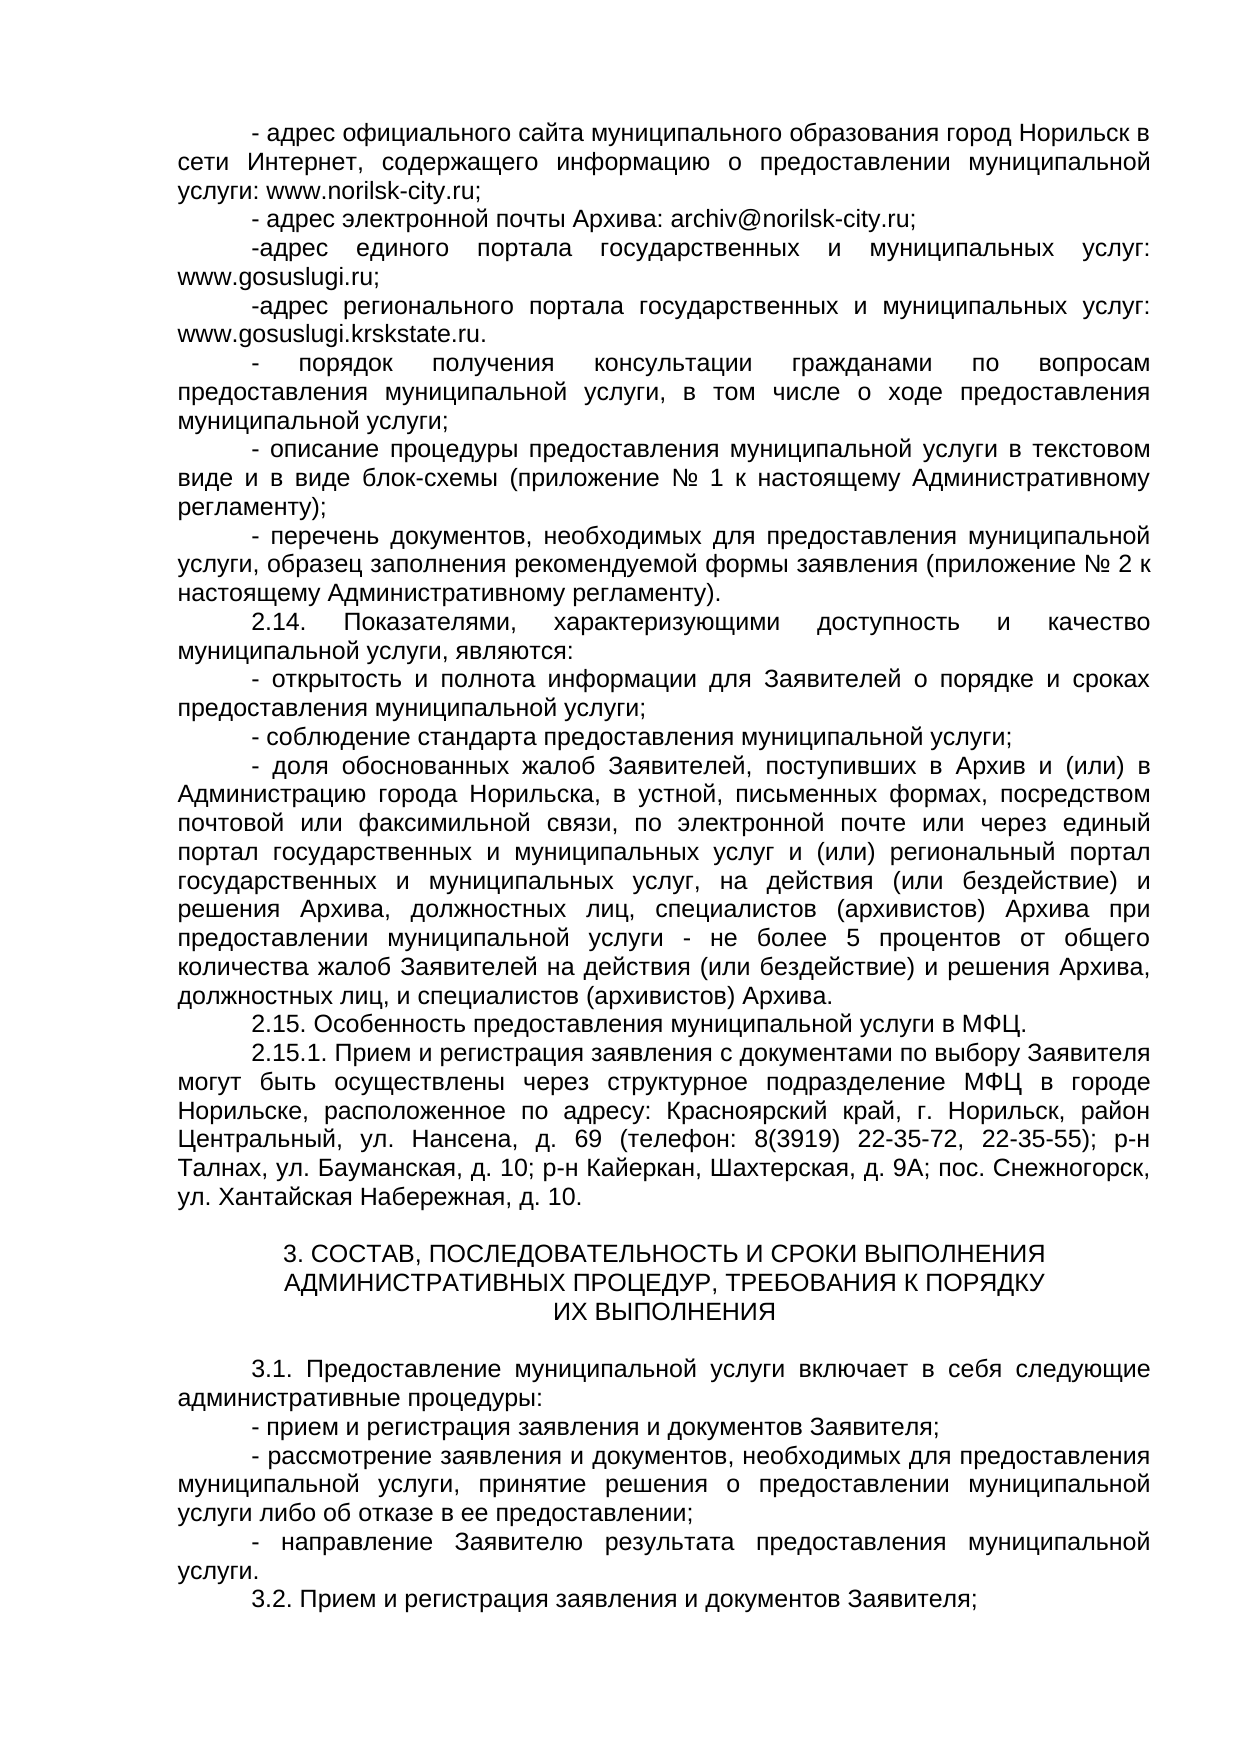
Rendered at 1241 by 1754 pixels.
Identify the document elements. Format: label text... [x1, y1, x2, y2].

text 3.1. Предоставление муниципальной услуги включает в себя следующие административные процедуры: [177, 1354, 1152, 1412]
text - открытость и полнота информации для Заявителей о порядке и сроках предоставления муниципальной услуги; [177, 664, 1152, 722]
text - описание процедуры предоставления муниципальной услуги в текстовом виде и в виде блок-схемы (приложение № 1 к настоящему Административному регламенту); [177, 434, 1152, 521]
text - доля обоснованных жалоб Заявителей, поступивших в Архив и (или) в Администрацию города Норильска, в устной, письменных формах, посредством почтовой или факсимильной связи, по электронной почте или через единый портал государственных и муниципальных услуг и (или) региональный портал государственных и муниципальных услуг, на действия (или бездействие) и решения Архива, должностных лиц, специалистов (архивистов) Архива при предоставлении муниципальной услуги - не более 5 процентов от общего количества жалоб Заявителей на действия (или бездействие) и решения Архива, должностных лиц, и специалистов (архивистов) Архива. [177, 751, 1152, 1009]
text 2.15. Особенность предоставления муниципальной услуги в МФЦ. [177, 1009, 1152, 1038]
text -адрес регионального портала государственных и муниципальных услуг: www.gosuslugi.krskstate.ru. [177, 291, 1152, 348]
title 3. СОСТАВ, ПОСЛЕДОВАТЕЛЬНОСТЬ И СРОКИ ВЫПОЛНЕНИЯ [177, 1239, 1152, 1268]
text - рассмотрение заявления и документов, необходимых для предоставления муниципальной услуги, принятие решения о предоставлении муниципальной услуги либо об отказе в ее предоставлении; [177, 1441, 1152, 1527]
text - соблюдение стандарта предоставления муниципальной услуги; [177, 722, 1152, 751]
title АДМИНИСТРАТИВНЫХ ПРОЦЕДУР, ТРЕБОВАНИЯ К ПОРЯДКУ [177, 1268, 1152, 1297]
text - перечень документов, необходимых для предоставления муниципальной услуги, образец заполнения рекомендуемой формы заявления (приложение № 2 к настоящему Административному регламенту). [177, 521, 1152, 607]
text - направление Заявителю результата предоставления муниципальной услуги. [177, 1527, 1152, 1584]
title ИХ ВЫПОЛНЕНИЯ [177, 1297, 1152, 1326]
text - прием и регистрация заявления и документов Заявителя; [177, 1412, 1152, 1441]
text 2.14. Показателями, характеризующими доступность и качество муниципальной услуги, являются: [177, 607, 1152, 664]
text - адрес электронной почты Архива: arсhiv@norilsk-city.ru; [177, 204, 1152, 233]
text 3.2. Прием и регистрация заявления и документов Заявителя; [177, 1584, 1152, 1613]
text - порядок получения консультации гражданами по вопросам предоставления муниципальной услуги, в том числе о ходе предоставления муниципальной услуги; [177, 348, 1152, 434]
text - адрес официального сайта муниципального образования город Норильск в сети Интернет, содержащего информацию о предоставлении муниципальной услуги: www.norilsk-city.ru; [177, 118, 1152, 204]
text -адрес единого портала государственных и муниципальных услуг: www.gosuslugi.ru; [177, 233, 1152, 291]
text 2.15.1. Прием и регистрация заявления с документами по выбору Заявителя могут быть осуществлены через структурное подразделение МФЦ в городе Норильске, расположенное по адресу: Красноярский край, г. Норильск, район Центральный, ул. Нансена, д. 69 (телефон: 8(3919) 22-35-72, 22-35-55); р-н Талнах, ул. Бауманская, д. 10; р-н Кайеркан, Шахтерская, д. 9А; пос. Снежногорск, ул. Хантайская Набережная, д. 10. [177, 1038, 1152, 1211]
